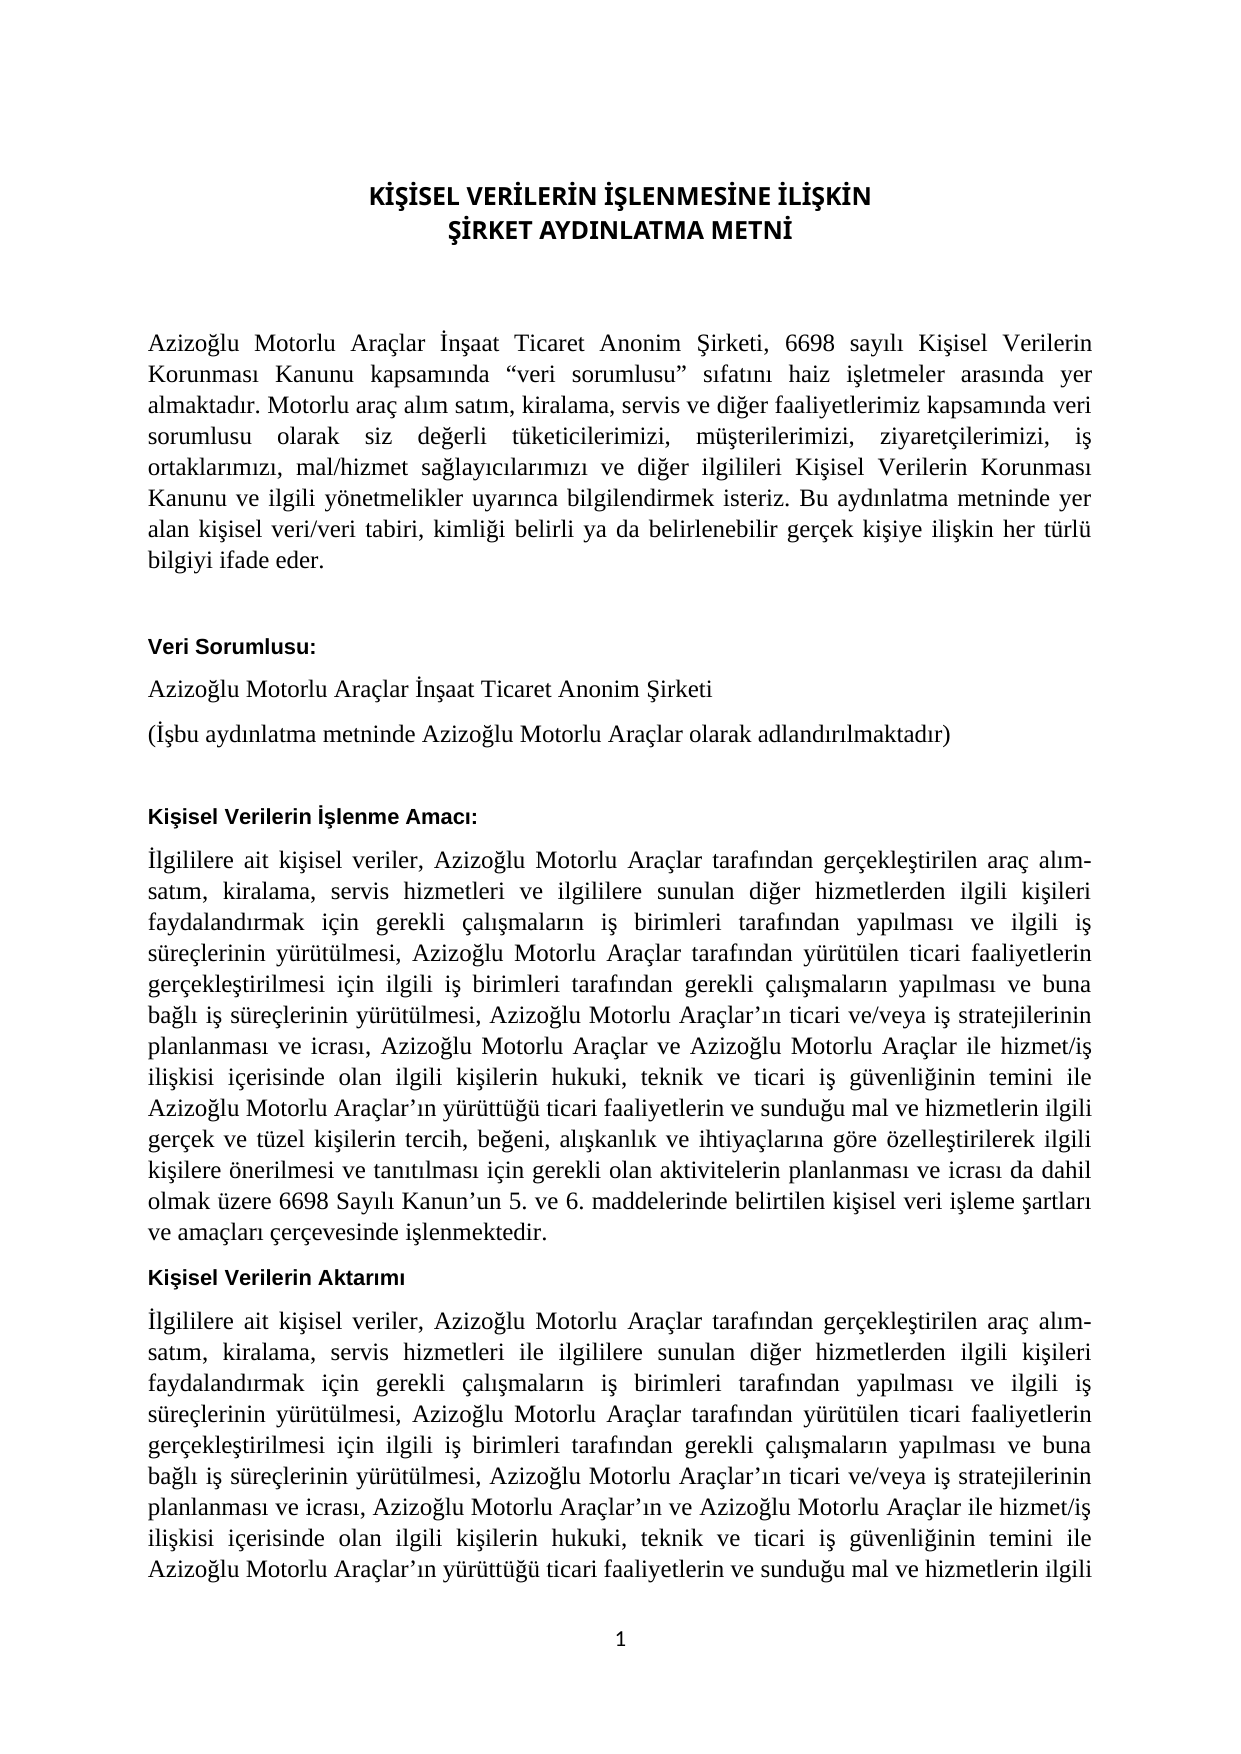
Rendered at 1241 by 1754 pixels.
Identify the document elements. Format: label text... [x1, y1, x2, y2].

text Kişisel Verilerin İşlenme Amacı: [148, 804, 1093, 829]
text (İşbu aydınlatma metninde Azizoğlu Motorlu Araçlar olarak adlandırılmaktadır) [148, 719, 1093, 748]
text KİŞİSEL VERİLERİN İŞLENMESİNE İLİŞKİN ŞİRKET AYDINLATMA METNİ [148, 179, 1093, 247]
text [148, 1306, 1093, 1583]
text Kişisel Verilerin Aktarımı [148, 1265, 1093, 1290]
text Azizoğlu Motorlu Araçlar İnşaat Ticaret Anonim Şirketi [148, 674, 1093, 703]
text Veri Sorumlusu: [148, 634, 1093, 659]
text İlgililere ait kişisel veriler, Azizoğlu Motorlu Araçlar tarafından gerçekleştirilen araç alım-satım, kiralama, servis hizmetleri ve ilgililere sunulan diğer hizmetlerden ilgili kişileri faydalandırmak için gerekli çalışmaların iş birimleri tarafından yapılması ve ilgili iş süreçlerinin yürütülmesi, Azizoğlu Motorlu Araçlar tarafından yürütülen ticari faaliyetlerin gerçekleştirilmesi için ilgili iş birimleri tarafından gerekli çalışmaların yapılması ve buna bağlı iş süreçlerinin yürütülmesi, Azizoğlu Motorlu Araçlar’ın ticari ve/veya iş stratejilerinin planlanması ve icrası, Azizoğlu Motorlu Araçlar ve Azizoğlu Motorlu Araçlar ile hizmet/iş ilişkisi içerisinde olan ilgili kişilerin hukuki, teknik ve ticari iş güvenliğinin temini ile Azizoğlu Motorlu Araçlar’ın yürüttüğü ticari faaliyetlerin ve sunduğu mal ve hizmetlerin ilgili gerçek ve tüzel kişilerin tercih, beğeni, alışkanlık ve ihtiyaçlarına göre özelleştirilerek ilgili kişilere önerilmesi ve tanıtılması için gerekli olan aktivitelerin planlanması ve icrası da dahil olmak üzere 6698 Sayılı Kanun’un 5. ve 6. maddelerinde belirtilen kişisel veri işleme şartları ve amaçları çerçevesinde işlenmektedir. [148, 845, 1093, 1246]
text Azizoğlu Motorlu Araçlar İnşaat Ticaret Anonim Şirketi, 6698 sayılı Kişisel Verilerin Korunması Kanunu kapsamında “veri sorumlusu” sıfatını haiz işletmeler arasında yer almaktadır. Motorlu araç alım satım, kiralama, servis ve diğer faaliyetlerimiz kapsamında veri sorumlusu olarak siz değerli tüketicilerimizi, müşterilerimizi, ziyaretçilerimizi, iş ortaklarımızı, mal/hizmet sağlayıcılarımızı ve diğer ilgilileri Kişisel Verilerin Korunması Kanunu ve ilgili yönetmelikler uyarınca bilgilendirmek isteriz. Bu aydınlatma metninde yer alan kişisel veri/veri tabiri, kimliği belirli ya da belirlenebilir gerçek kişiye ilişkin her türlü bilgiyi ifade eder. [148, 328, 1093, 574]
